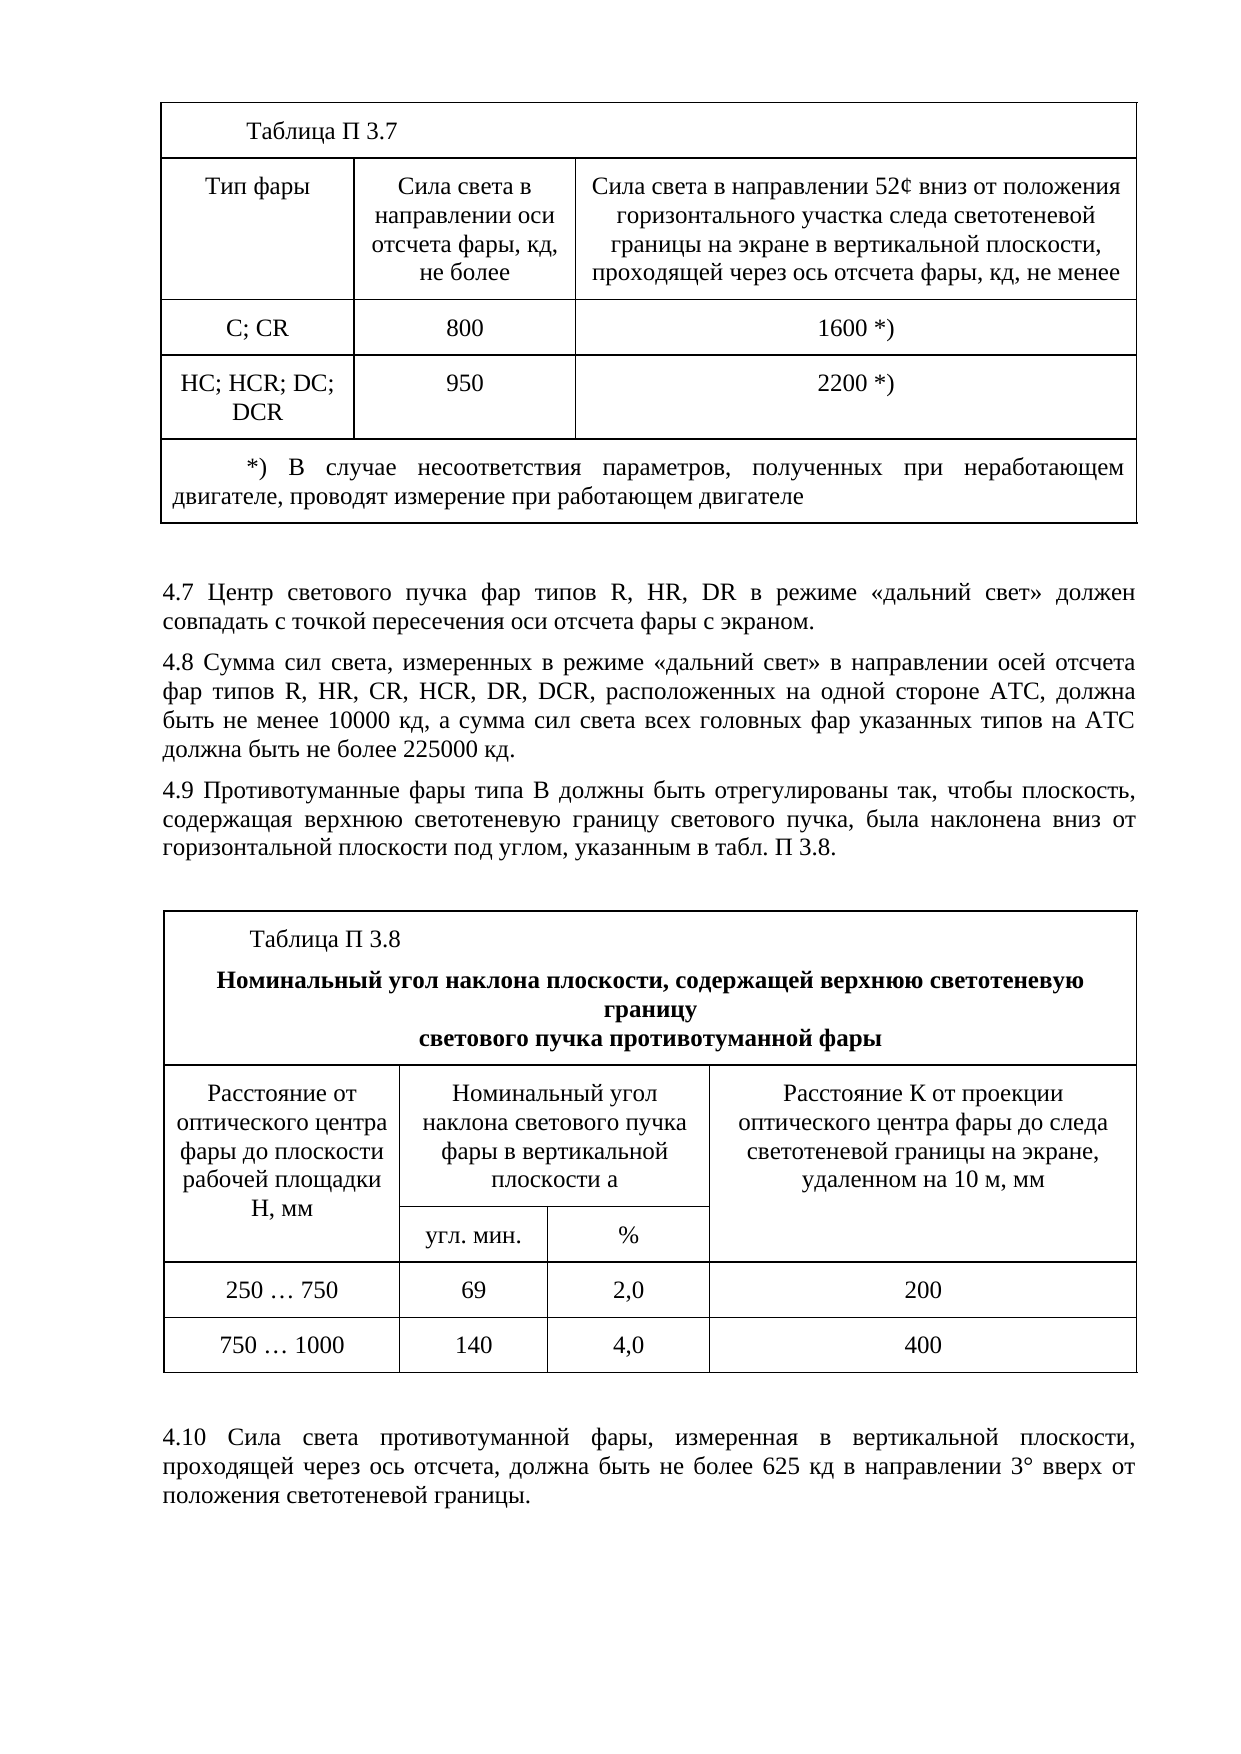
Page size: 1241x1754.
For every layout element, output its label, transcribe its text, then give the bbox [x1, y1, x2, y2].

table_cell угл. мин. [400, 1207, 547, 1261]
text 4.8 Сумма сил света, измеренных в режиме «дальний свет» в направлении осей отсчета фар типов R, HR, CR, HCR, DR, DCR, расположенных на одной стороне АТС, должна быть не менее 10000 кд, а сумма сил света всех головных фар указанных типов на АТС должна быть не более 225000 кд. [162, 647, 1137, 762]
text 4.9 Противотуманные фары типа В должны быть отрегулированы так, чтобы плоскость, содержащая верхнюю светотеневую границу светового пучка, была наклонена вниз от горизонтальной плоскости под углом, указанным в табл. П 3.8. [162, 775, 1137, 861]
table_cell Расстояние от оптического центра фары до плоскости рабочей площадки Н, мм [165, 1066, 399, 1261]
table_cell 2200 *) [576, 356, 1136, 438]
text 4.7 Центр светового пучка фар типов R, HR, DR в режиме «дальний свет» должен совпадать с точкой пересечения оси отсчета фары с экраном. [162, 577, 1137, 635]
table_cell 1600 *) [576, 300, 1136, 354]
table_header Таблица П 3.8 Номинальный угол наклона плоскости, содержащей верхнюю светотеневую границу светового пучка противотуманной фары [165, 912, 1136, 1064]
table_cell 950 [355, 356, 575, 438]
table_cell 750 … 1000 [165, 1318, 399, 1372]
table_cell 250 … 750 [165, 1263, 399, 1316]
table_cell Тип фары [162, 159, 353, 299]
table_cell С; CR [162, 300, 353, 354]
table_cell 4,0 [548, 1318, 709, 1372]
table_cell 400 [710, 1318, 1136, 1372]
table_cell 2,0 [548, 1263, 709, 1316]
table_cell 200 [710, 1263, 1136, 1316]
table_cell 140 [400, 1318, 547, 1372]
table_cell 69 [400, 1263, 547, 1316]
table_cell *) В случае несоответствия параметров, полученных при неработающем двигателе, проводят измерение при работающем двигателе [162, 440, 1136, 522]
table_cell Расстояние К от проекции оптического центра фары до следа светотеневой границы на экране, удаленном на 10 м, мм [710, 1066, 1136, 1261]
text 4.10 Сила света противотуманной фары, измеренная в вертикальной плоскости, проходящей через ось отсчета, должна быть не более 625 кд в направлении 3° вверх от положения светотеневой границы. [162, 1422, 1137, 1508]
table_cell НС; HCR; DC; DCR [162, 356, 353, 438]
table_header Таблица П 3.7 [162, 103, 1136, 157]
table_cell % [548, 1207, 709, 1261]
table_cell 800 [355, 300, 575, 354]
table_cell Сила света в направлении оси отсчета фары, кд, не более [355, 159, 575, 299]
table_cell Номинальный угол наклона светового пучка фары в вертикальной плоскости a [400, 1066, 709, 1206]
table_cell Сила света в направлении 52¢ вниз от положения горизонтального участка следа светотеневой границы на экране в вертикальной плоскости, проходящей через ось отсчета фары, кд, не менее [576, 159, 1136, 299]
